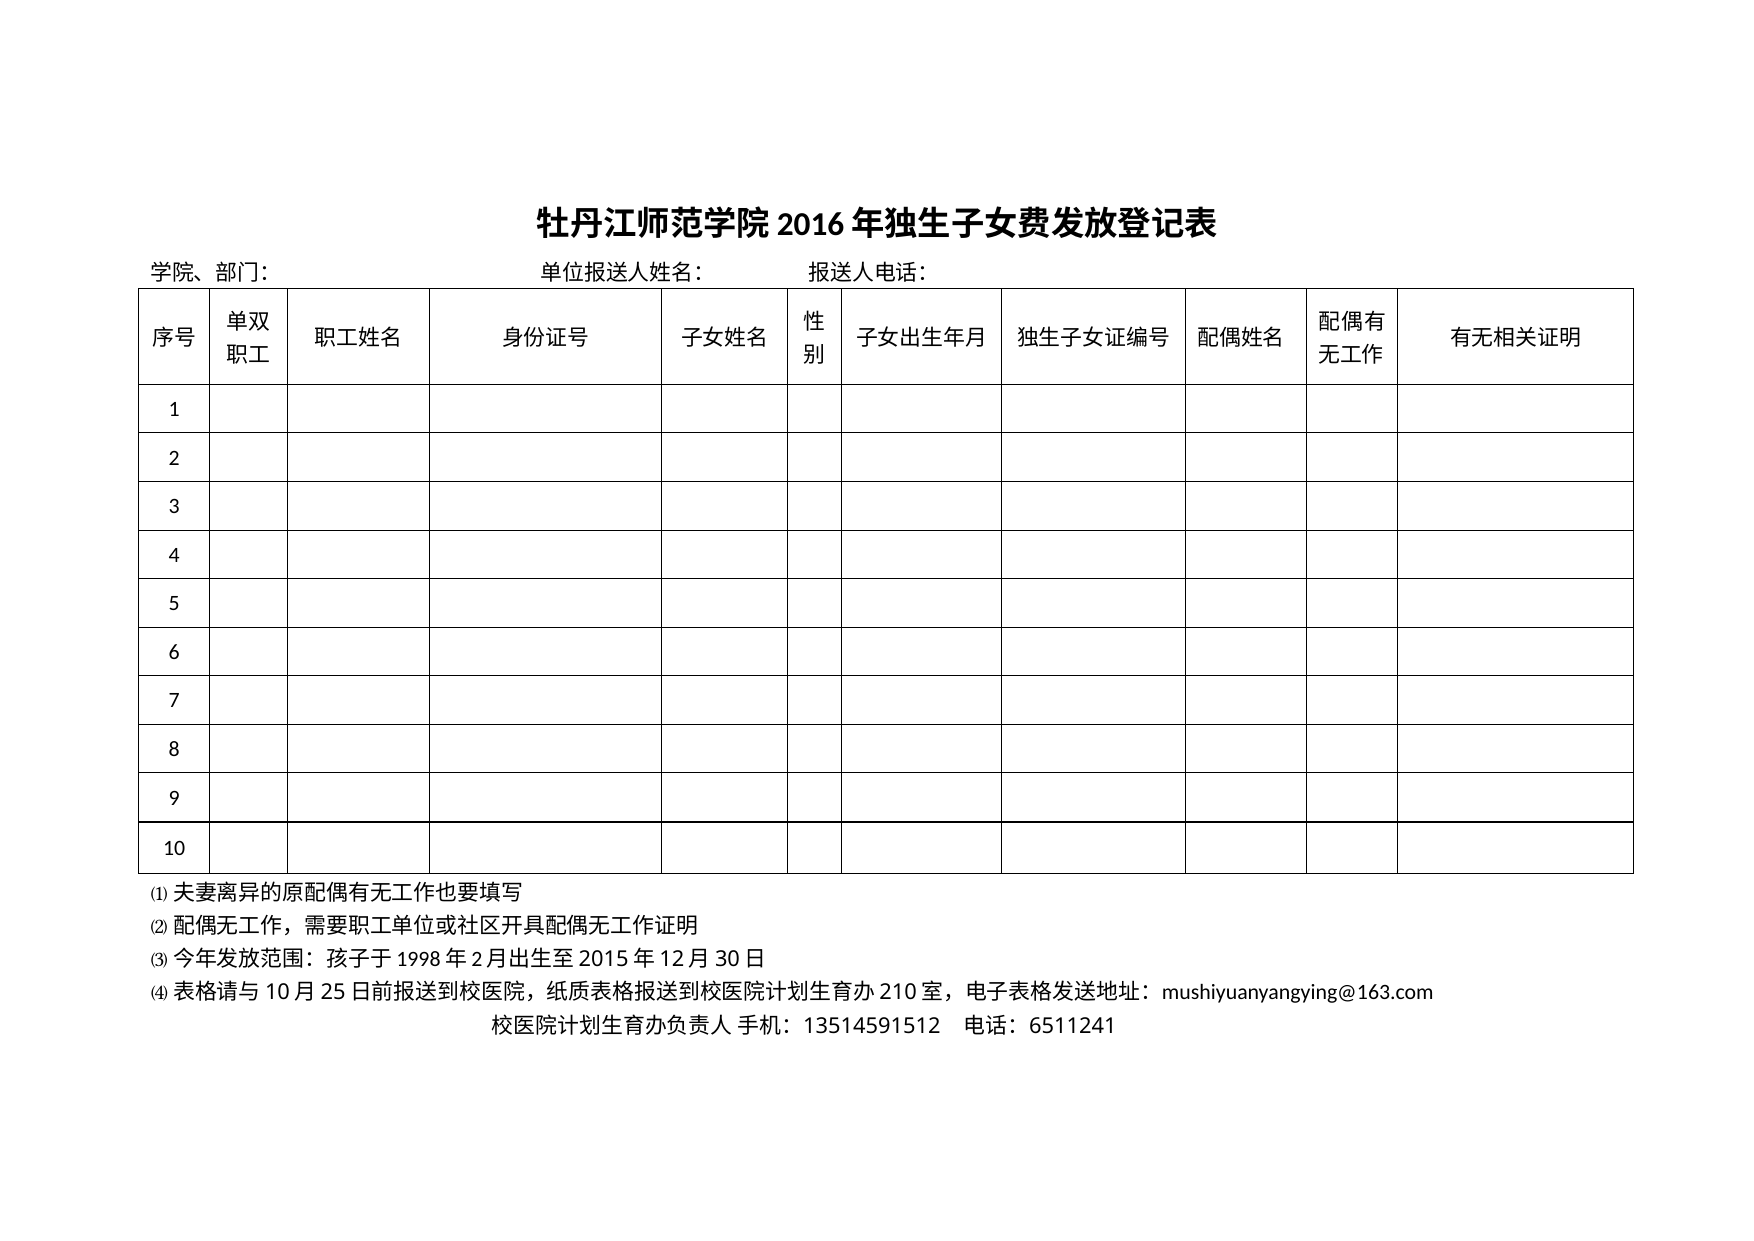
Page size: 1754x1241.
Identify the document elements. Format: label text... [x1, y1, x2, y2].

table_cell 9 [139, 773, 209, 821]
table_header 单双职工 [210, 289, 287, 383]
table_cell [788, 433, 841, 481]
table_cell [1002, 725, 1185, 772]
table_cell [210, 725, 287, 772]
table_cell [788, 676, 841, 724]
table_cell 10 [139, 823, 209, 873]
table_cell [288, 628, 429, 675]
table_cell [842, 433, 1001, 481]
table_cell [1307, 725, 1397, 772]
table_cell [842, 579, 1001, 627]
table_cell 6 [139, 628, 209, 675]
table_cell [288, 773, 429, 821]
table_header 配偶姓名 [1186, 289, 1306, 383]
table_cell [1186, 823, 1306, 873]
table_cell [430, 823, 661, 873]
table_cell [1186, 385, 1306, 432]
table_cell 1 [139, 385, 209, 432]
table_cell [288, 676, 429, 724]
table_cell [662, 531, 787, 578]
table_cell 5 [139, 579, 209, 627]
table_header 有无相关证明 [1398, 289, 1633, 383]
table_cell [1398, 628, 1633, 675]
table_cell [1186, 628, 1306, 675]
table_cell [1307, 482, 1397, 529]
table_cell [210, 823, 287, 873]
table_cell [1307, 531, 1397, 578]
table_cell [1307, 773, 1397, 821]
text 校医院计划生育办负责人 手机：13514591512 电话：6511241 [150, 1007, 1604, 1040]
table_cell [842, 725, 1001, 772]
table_cell [662, 579, 787, 627]
table_header 配偶有无工作 [1307, 289, 1397, 383]
table_cell [1186, 482, 1306, 529]
table_cell [210, 676, 287, 724]
table_cell [430, 531, 661, 578]
table_cell [1186, 676, 1306, 724]
table_cell [288, 531, 429, 578]
table_cell [788, 385, 841, 432]
table_cell [842, 531, 1001, 578]
table_cell [1307, 579, 1397, 627]
table_cell [1002, 676, 1185, 724]
table_cell [1398, 676, 1633, 724]
table_cell [788, 628, 841, 675]
table_cell [430, 725, 661, 772]
table_cell [662, 433, 787, 481]
table_cell [288, 433, 429, 481]
table_cell [1398, 773, 1633, 821]
table_cell [210, 482, 287, 529]
table_cell [1002, 579, 1185, 627]
table_cell [1186, 433, 1306, 481]
table_cell [210, 628, 287, 675]
table_cell [210, 773, 287, 821]
table_cell [1002, 823, 1185, 873]
table_cell [1002, 385, 1185, 432]
table_cell [842, 385, 1001, 432]
table_cell [788, 823, 841, 873]
table_cell 7 [139, 676, 209, 724]
table_cell [842, 676, 1001, 724]
table_cell [1307, 823, 1397, 873]
table_cell [1186, 579, 1306, 627]
table_cell [1398, 823, 1633, 873]
table_cell [1002, 628, 1185, 675]
table_cell [1398, 482, 1633, 529]
table_header 子女姓名 [662, 289, 787, 383]
table_cell [842, 482, 1001, 529]
table_cell [1002, 433, 1185, 481]
table_header 序号 [139, 289, 209, 383]
text 牡丹江师范学院2016年独生子女费发放登记表 [150, 188, 1604, 254]
table_cell 4 [139, 531, 209, 578]
table_cell [430, 385, 661, 432]
table_cell [662, 676, 787, 724]
table_cell [288, 725, 429, 772]
table_cell [1002, 531, 1185, 578]
table_cell [662, 773, 787, 821]
table_header 独生子女证编号 [1002, 289, 1185, 383]
table_cell [1398, 433, 1633, 481]
table_cell [662, 823, 787, 873]
text ⑶今年发放范围：孩子于1998年2月出生至2015年12月30日 [150, 940, 1604, 974]
table_cell [430, 482, 661, 529]
table_header 性别 [788, 289, 841, 383]
table_cell [210, 433, 287, 481]
table_cell 2 [139, 433, 209, 481]
table_cell [788, 579, 841, 627]
table_cell [662, 482, 787, 529]
table_cell [788, 482, 841, 529]
table_cell [288, 482, 429, 529]
table_cell [662, 385, 787, 432]
table_cell [1398, 725, 1633, 772]
table_header 子女出生年月 [842, 289, 1001, 383]
table_header 职工姓名 [288, 289, 429, 383]
table_cell [1186, 773, 1306, 821]
table_cell [788, 531, 841, 578]
table_cell [788, 725, 841, 772]
table_cell [210, 531, 287, 578]
table_cell [288, 385, 429, 432]
table_cell [430, 433, 661, 481]
table_cell [1307, 385, 1397, 432]
table_cell [842, 628, 1001, 675]
table_cell [842, 773, 1001, 821]
table_cell [210, 579, 287, 627]
table_cell [1186, 725, 1306, 772]
table_cell [1002, 773, 1185, 821]
table_cell [1398, 531, 1633, 578]
table_header 身份证号 [430, 289, 661, 383]
table_cell [1398, 579, 1633, 627]
table_cell [210, 385, 287, 432]
table_cell [788, 773, 841, 821]
table_cell [1186, 531, 1306, 578]
table_cell [1307, 676, 1397, 724]
text ⑵配偶无工作，需要职工单位或社区开具配偶无工作证明 [150, 907, 1604, 940]
text ⑷表格请与10月25日前报送到校医院，纸质表格报送到校医院计划生育办210室，电子表格发送地址：mushiyuanyangying@163.com [150, 974, 1604, 1007]
table_cell 3 [139, 482, 209, 529]
text 学院、部门： 单位报送人姓名： 报送人电话： [150, 254, 1604, 288]
table_cell [842, 823, 1001, 873]
table_cell [1002, 482, 1185, 529]
table_cell [1398, 385, 1633, 432]
table_cell [430, 773, 661, 821]
table_cell [662, 628, 787, 675]
table_cell [1307, 628, 1397, 675]
table_cell [662, 725, 787, 772]
table_cell [430, 579, 661, 627]
text ⑴夫妻离异的原配偶有无工作也要填写 [150, 874, 1604, 907]
table_cell [288, 823, 429, 873]
table_cell [1307, 433, 1397, 481]
table_cell 8 [139, 725, 209, 772]
table_cell [288, 579, 429, 627]
table_cell [430, 628, 661, 675]
table_cell [430, 676, 661, 724]
